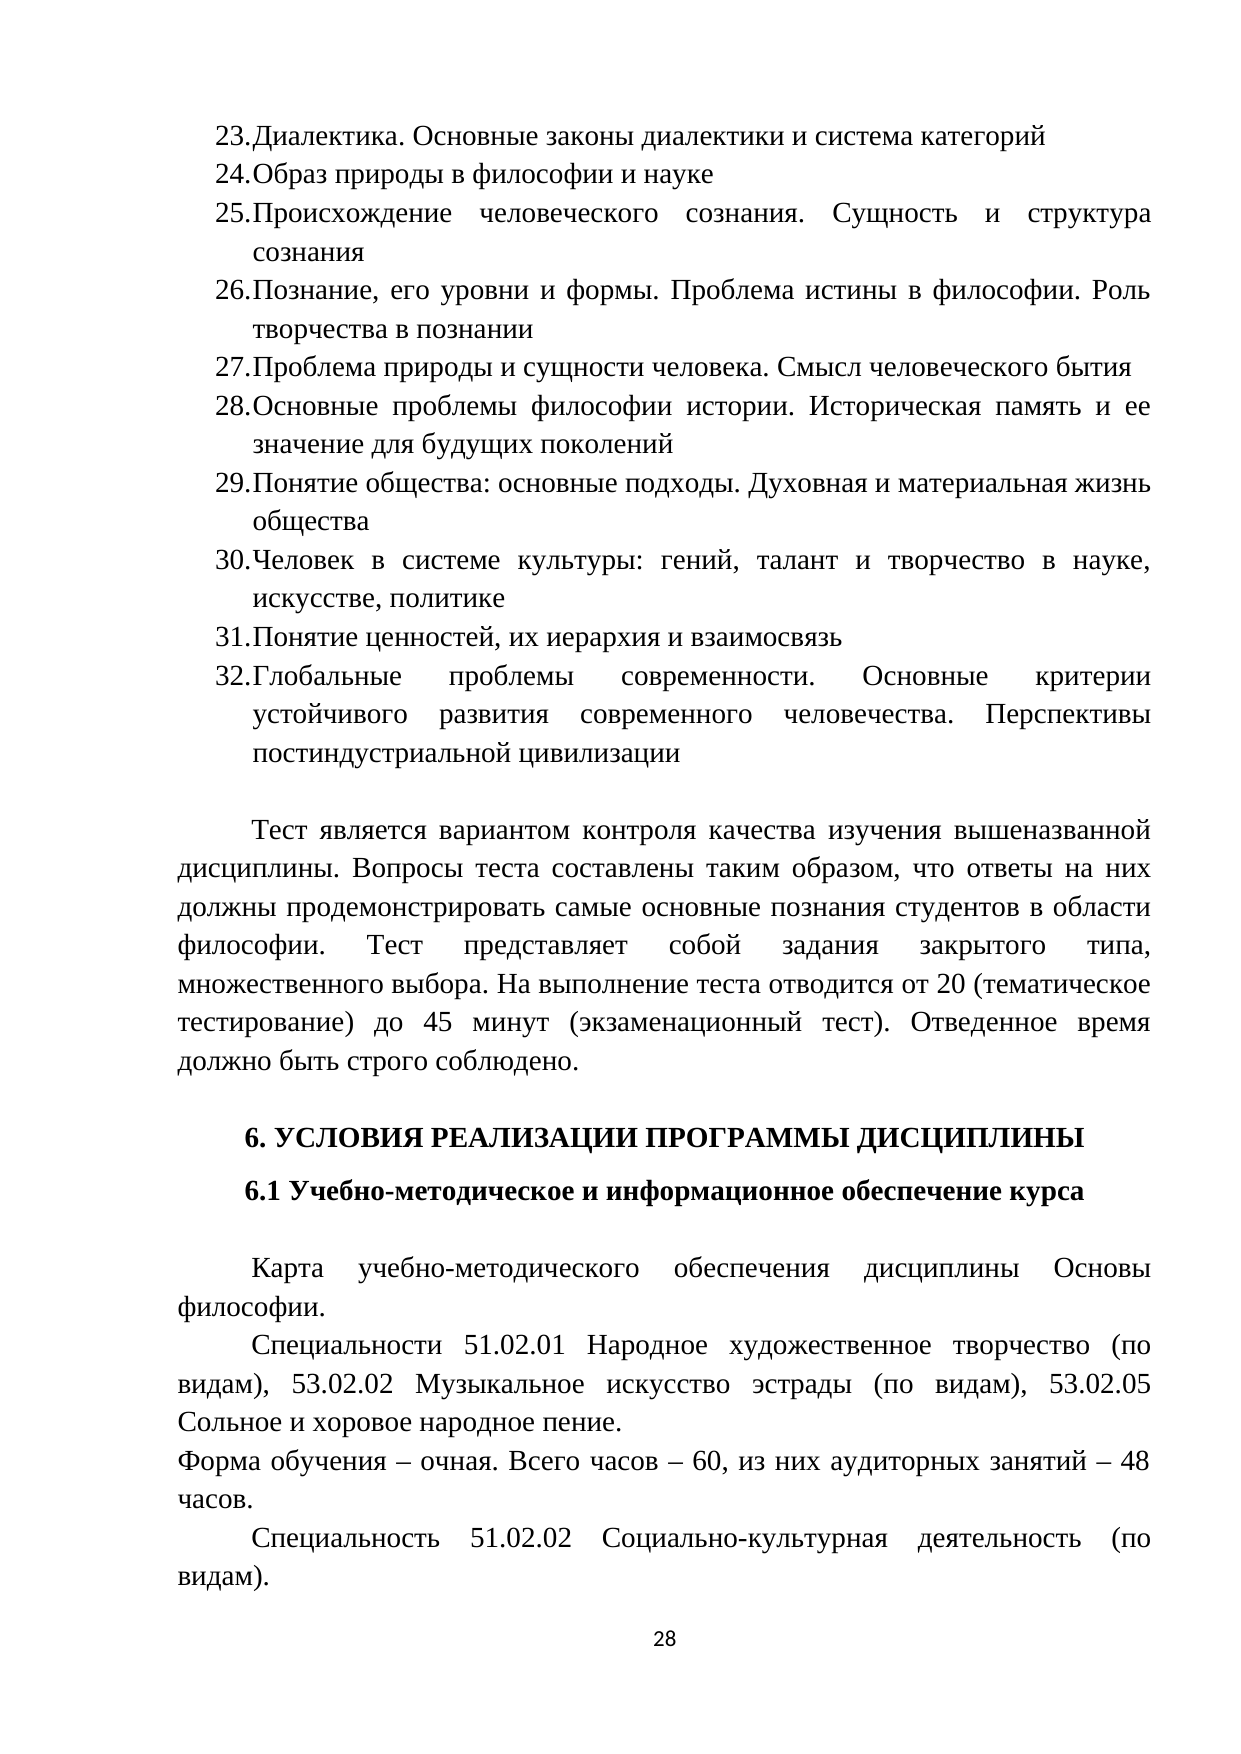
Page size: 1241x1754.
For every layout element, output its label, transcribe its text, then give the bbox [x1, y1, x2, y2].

text Форма обучения – очная. Всего часов – 60, из них аудиторных занятий – 48 часов. [177, 1443, 1152, 1515]
text Специальность 51.02.02 Социально-культурная деятельность (по видам). [177, 1520, 1152, 1592]
list Образ природы в философии и науке [215, 157, 1152, 190]
text 6. УСЛОВИЯ РЕАЛИЗАЦИИ ПРОГРАММЫ ДИСЦИПЛИНЫ [177, 1120, 1152, 1154]
list Понятие общества: основные подходы. Духовная и материальная жизнь общества [215, 465, 1152, 537]
list Глобальные проблемы современности. Основные критерии устойчивого развития современного человечества. Перспективы постиндустриальной цивилизации [215, 658, 1152, 768]
text Специальности 51.02.01 Народное художественное творчество (по видам), 53.02.02 Музыкальное искусство эстрады (по видам), 53.02.05 Сольное и хоровое народное пение. [177, 1327, 1152, 1438]
list Познание, его уровни и формы. Проблема истины в философии. Роль творчества в познании [215, 272, 1152, 344]
text 6.1 Учебно-методическое и информационное обеспечение курса [177, 1173, 1152, 1207]
list Проблема природы и сущности человека. Смысл человеческого бытия [215, 349, 1152, 383]
list Происхождение человеческого сознания. Сущность и структура сознания [215, 195, 1152, 267]
list Человек в системе культуры: гений, талант и творчество в науке, искусстве, политике [215, 542, 1152, 614]
list Диалектика. Основные законы диалектики и система категорий [215, 118, 1152, 152]
text Карта учебно-методического обеспечения дисциплины Основы философии. [177, 1250, 1152, 1322]
list Понятие ценностей, их иерархия и взаимосвязь [215, 619, 1152, 653]
list Основные проблемы философии истории. Историческая память и ее значение для будущих поколений [215, 388, 1152, 460]
text Тест является вариантом контроля качества изучения вышеназванной дисциплины. Вопросы теста составлены таким образом, что ответы на них должны продемонстрировать самые основные познания студентов в области философии. Тест представляет собой задания закрытого типа, множественного выбора. На выполнение теста отводится от 20 (тематическое тестирование) до 45 минут (экзаменационный тест). Отведенное время должно быть строго соблюдено. [177, 812, 1152, 1077]
